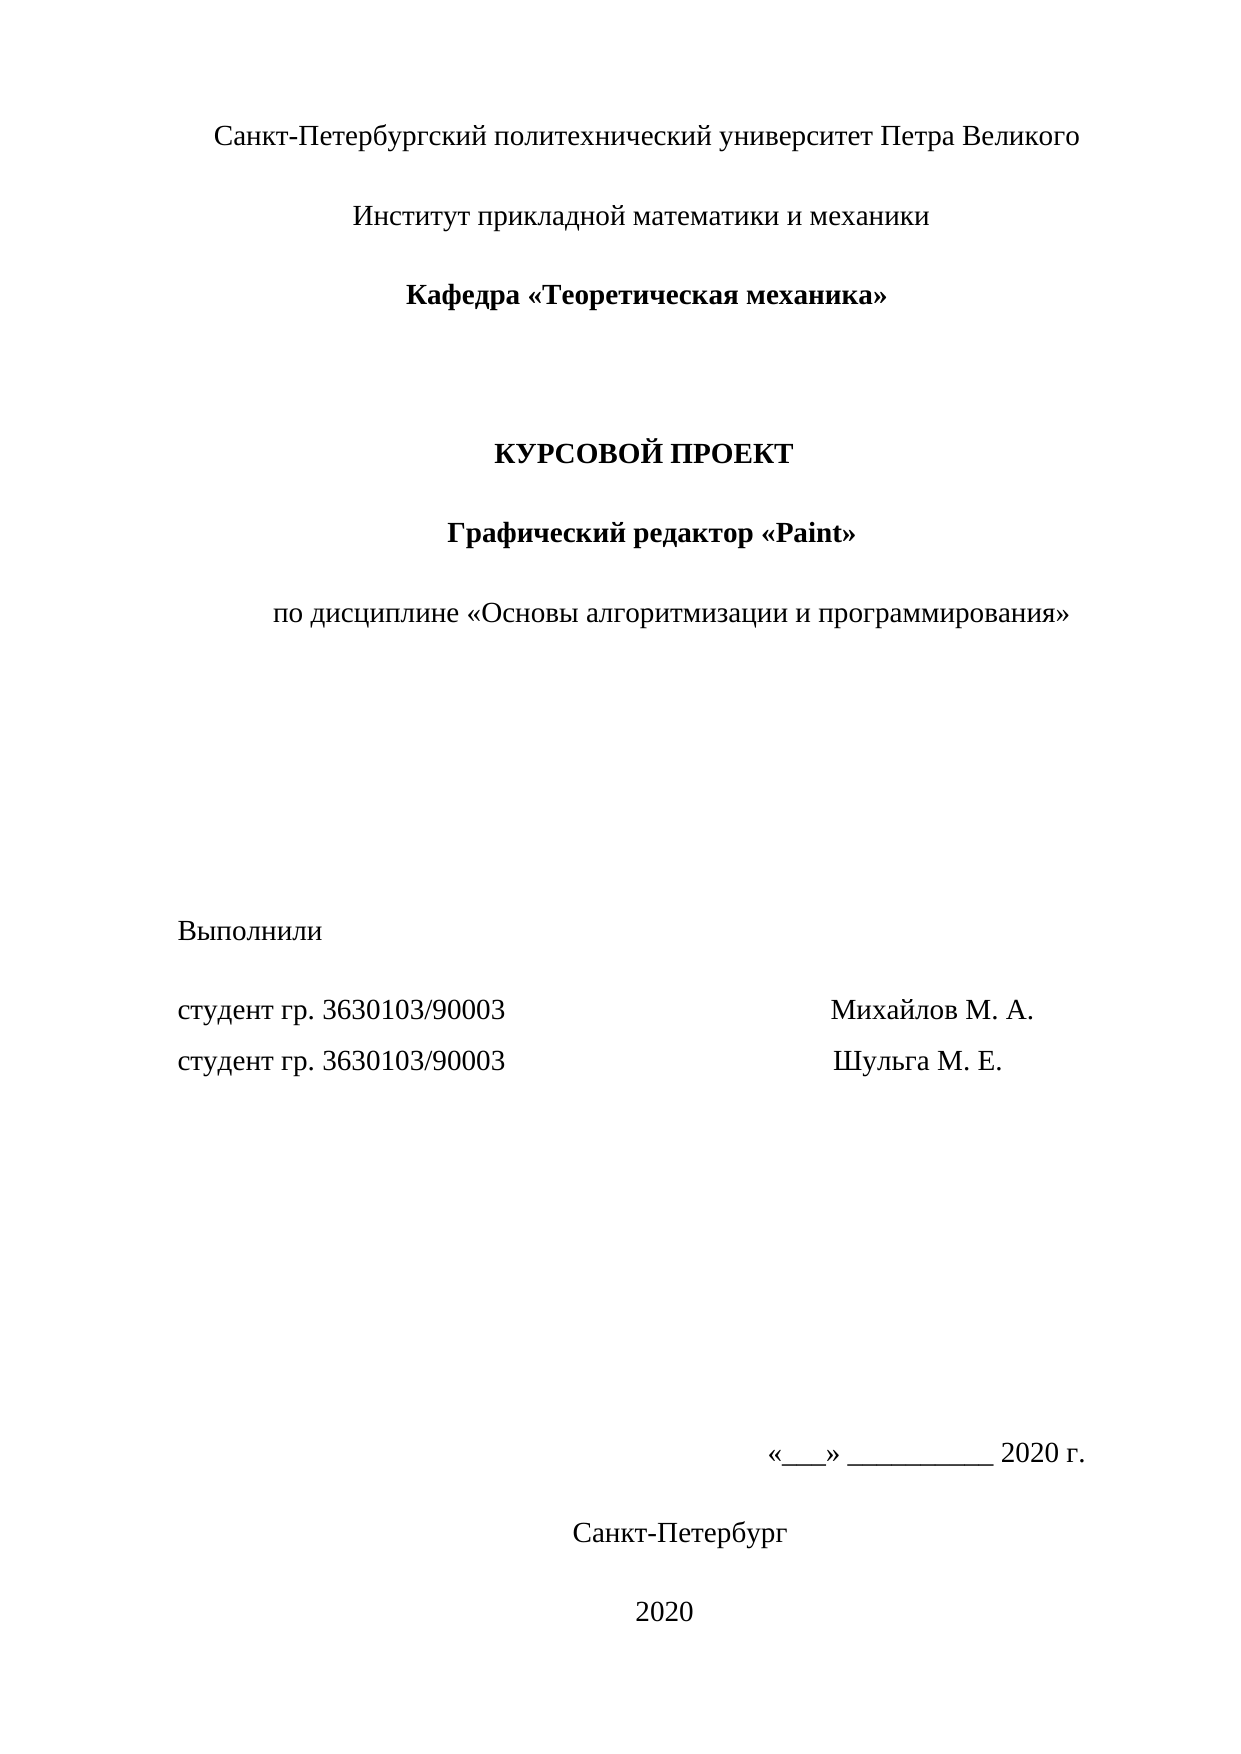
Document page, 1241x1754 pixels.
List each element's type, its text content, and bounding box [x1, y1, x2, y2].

text 2020 [177, 1594, 1152, 1628]
text КУРСОВОЙ ПРОЕКТ [398, 436, 1152, 469]
text Санкт-Петербургский политехнический университет Петра Великого [177, 118, 1152, 152]
text «___» __________ 2020 г. [767, 1435, 1152, 1469]
text Графический редактор «Paint» [177, 516, 1152, 549]
text Выполнили [177, 913, 1152, 946]
text Кафедра «Теоретическая механика» [325, 277, 1152, 311]
text Институт прикладной математики и механики [177, 198, 1152, 231]
text студент гр. 3630103/90003 Михайлов М. А. [177, 992, 1152, 1026]
text Санкт-Петербург [295, 1515, 1152, 1548]
text по дисциплине «Основы алгоритмизации и программирования» [177, 595, 1152, 628]
text студент гр. 3630103/90003 Шульга М. Е. [177, 1043, 1152, 1076]
